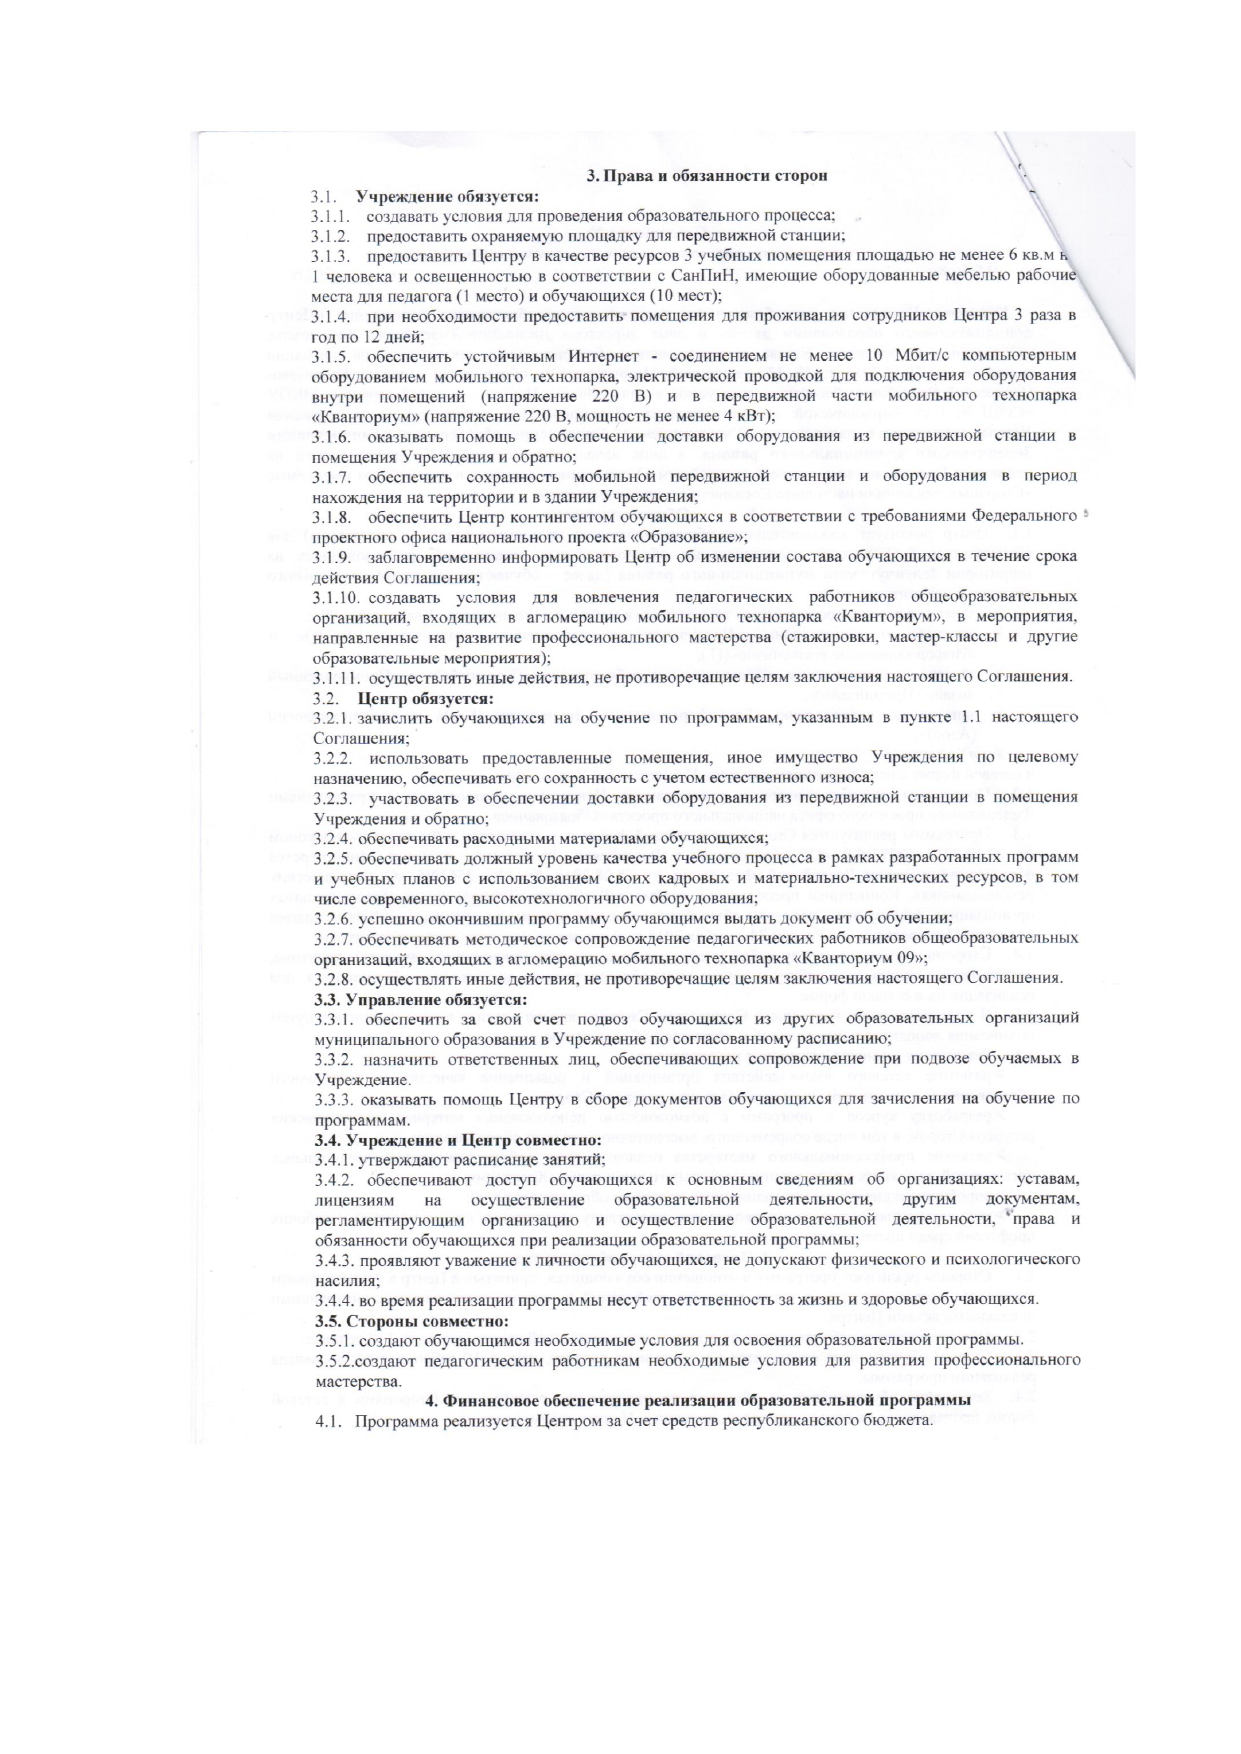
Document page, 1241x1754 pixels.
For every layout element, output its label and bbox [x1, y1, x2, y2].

picture [177, 118, 1152, 1458]
